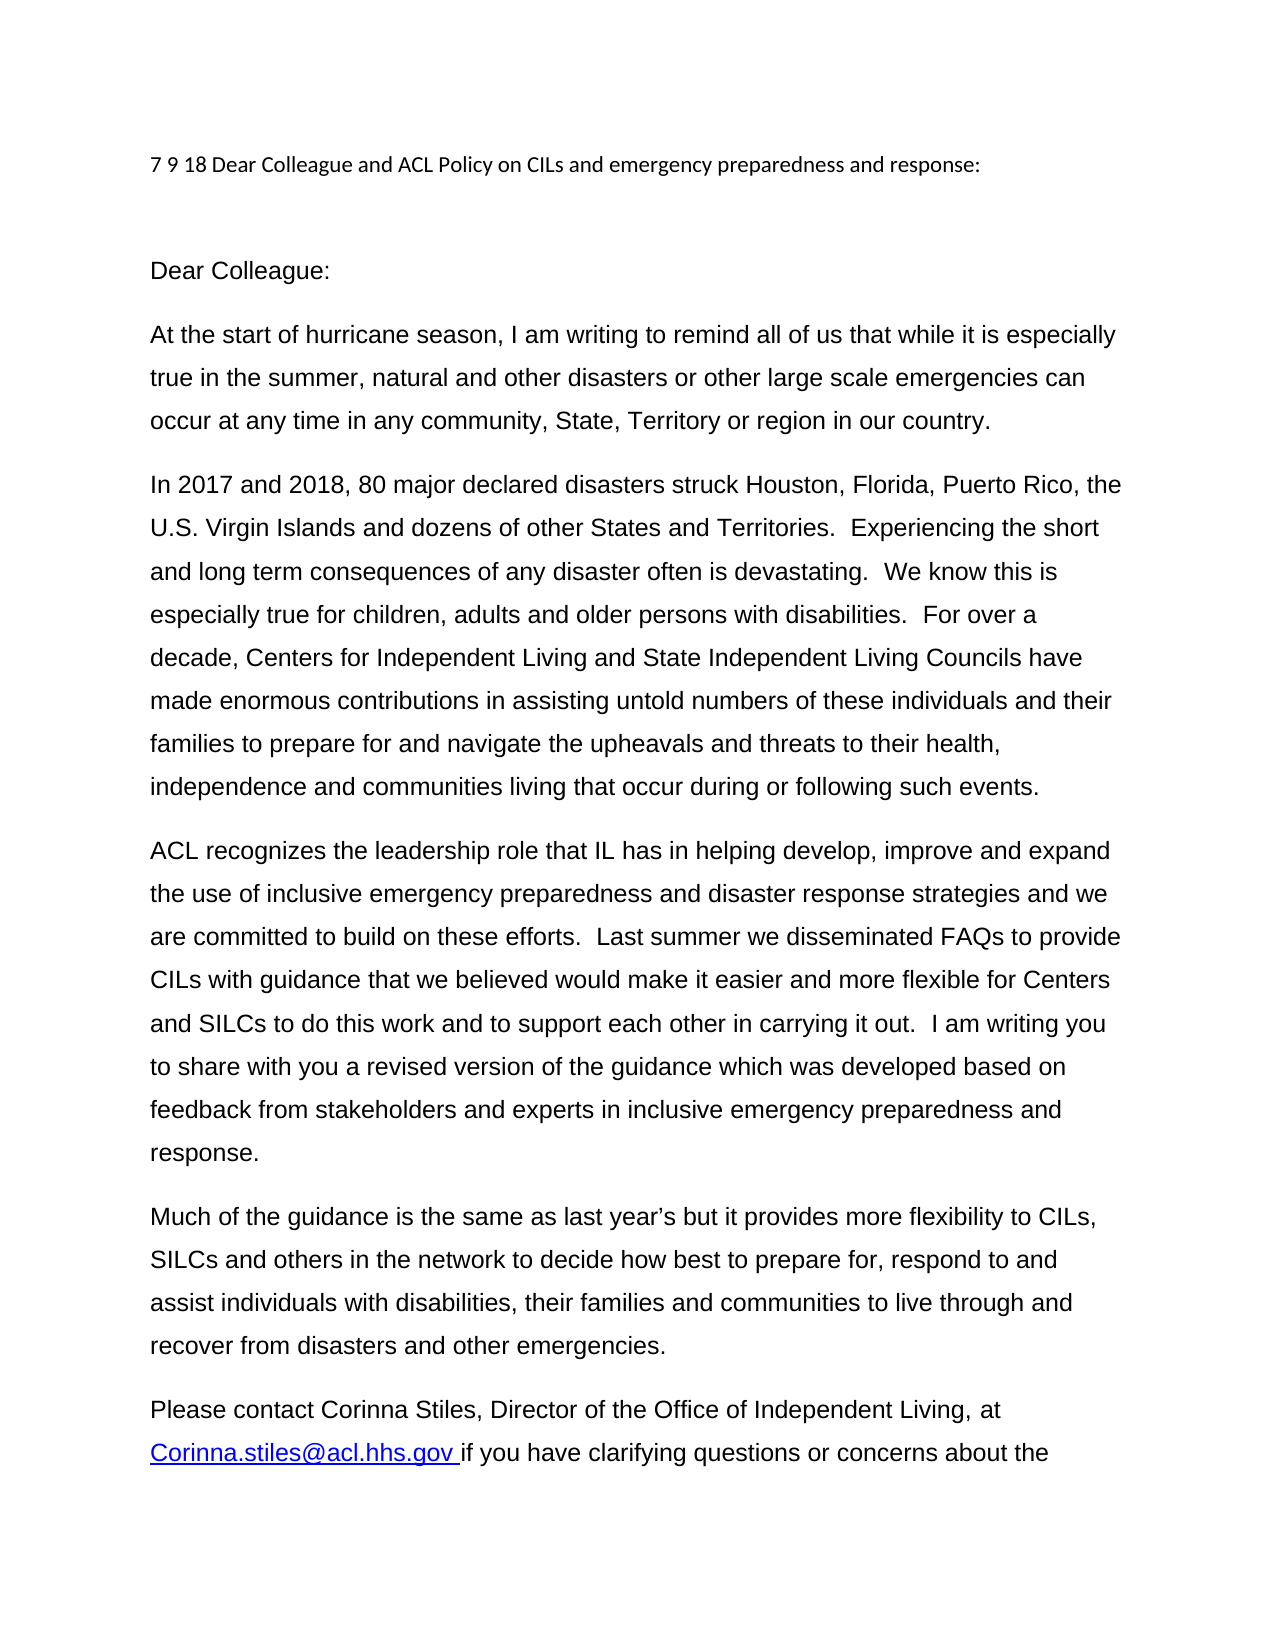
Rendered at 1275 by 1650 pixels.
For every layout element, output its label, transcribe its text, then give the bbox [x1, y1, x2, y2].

text Dear Colleague: [150, 256, 1125, 285]
text 7 9 18 Dear Colleague and ACL Policy on CILs and emergency preparedness and response: [150, 150, 1125, 178]
text Much of the guidance is the same as last year’s but it provides more flexibility to CILs, SILCs and others in the network to decide how best to prepare for, respond to and assist individuals with disabilities, their families and communities to live through and recover from disasters and other emergencies. [150, 1202, 1125, 1360]
text In 2017 and 2018, 80 major declared disasters struck Houston, Florida, Puerto Rico, the U.S. Virgin Islands and dozens of other States and Territories. Experiencing the short and long term consequences of any disaster often is devastating. We know this is especially true for children, adults and older persons with disabilities. For over a decade, Centers for Independent Living and State Independent Living Councils have made enormous contributions in assisting untold numbers of these individuals and their families to prepare for and navigate the upheavals and threats to their health, independence and communities living that occur during or following such events. [150, 470, 1125, 801]
text At the start of hurricane season, I am writing to remind all of us that while it is especially true in the summer, natural and other disasters or other large scale emergencies can occur at any time in any community, State, Territory or region in our country. [150, 320, 1125, 435]
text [150, 1395, 1125, 1467]
text ACL recognizes the leadership role that IL has in helping develop, improve and expand the use of inclusive emergency preparedness and disaster response strategies and we are committed to build on these efforts. Last summer we disseminated FAQs to provide CILs with guidance that we believed would make it easier and more flexible for Centers and SILCs to do this work and to support each other in carrying it out. I am writing you to share with you a revised version of the guidance which was developed based on feedback from stakeholders and experts in inclusive emergency preparedness and response. [150, 836, 1125, 1167]
